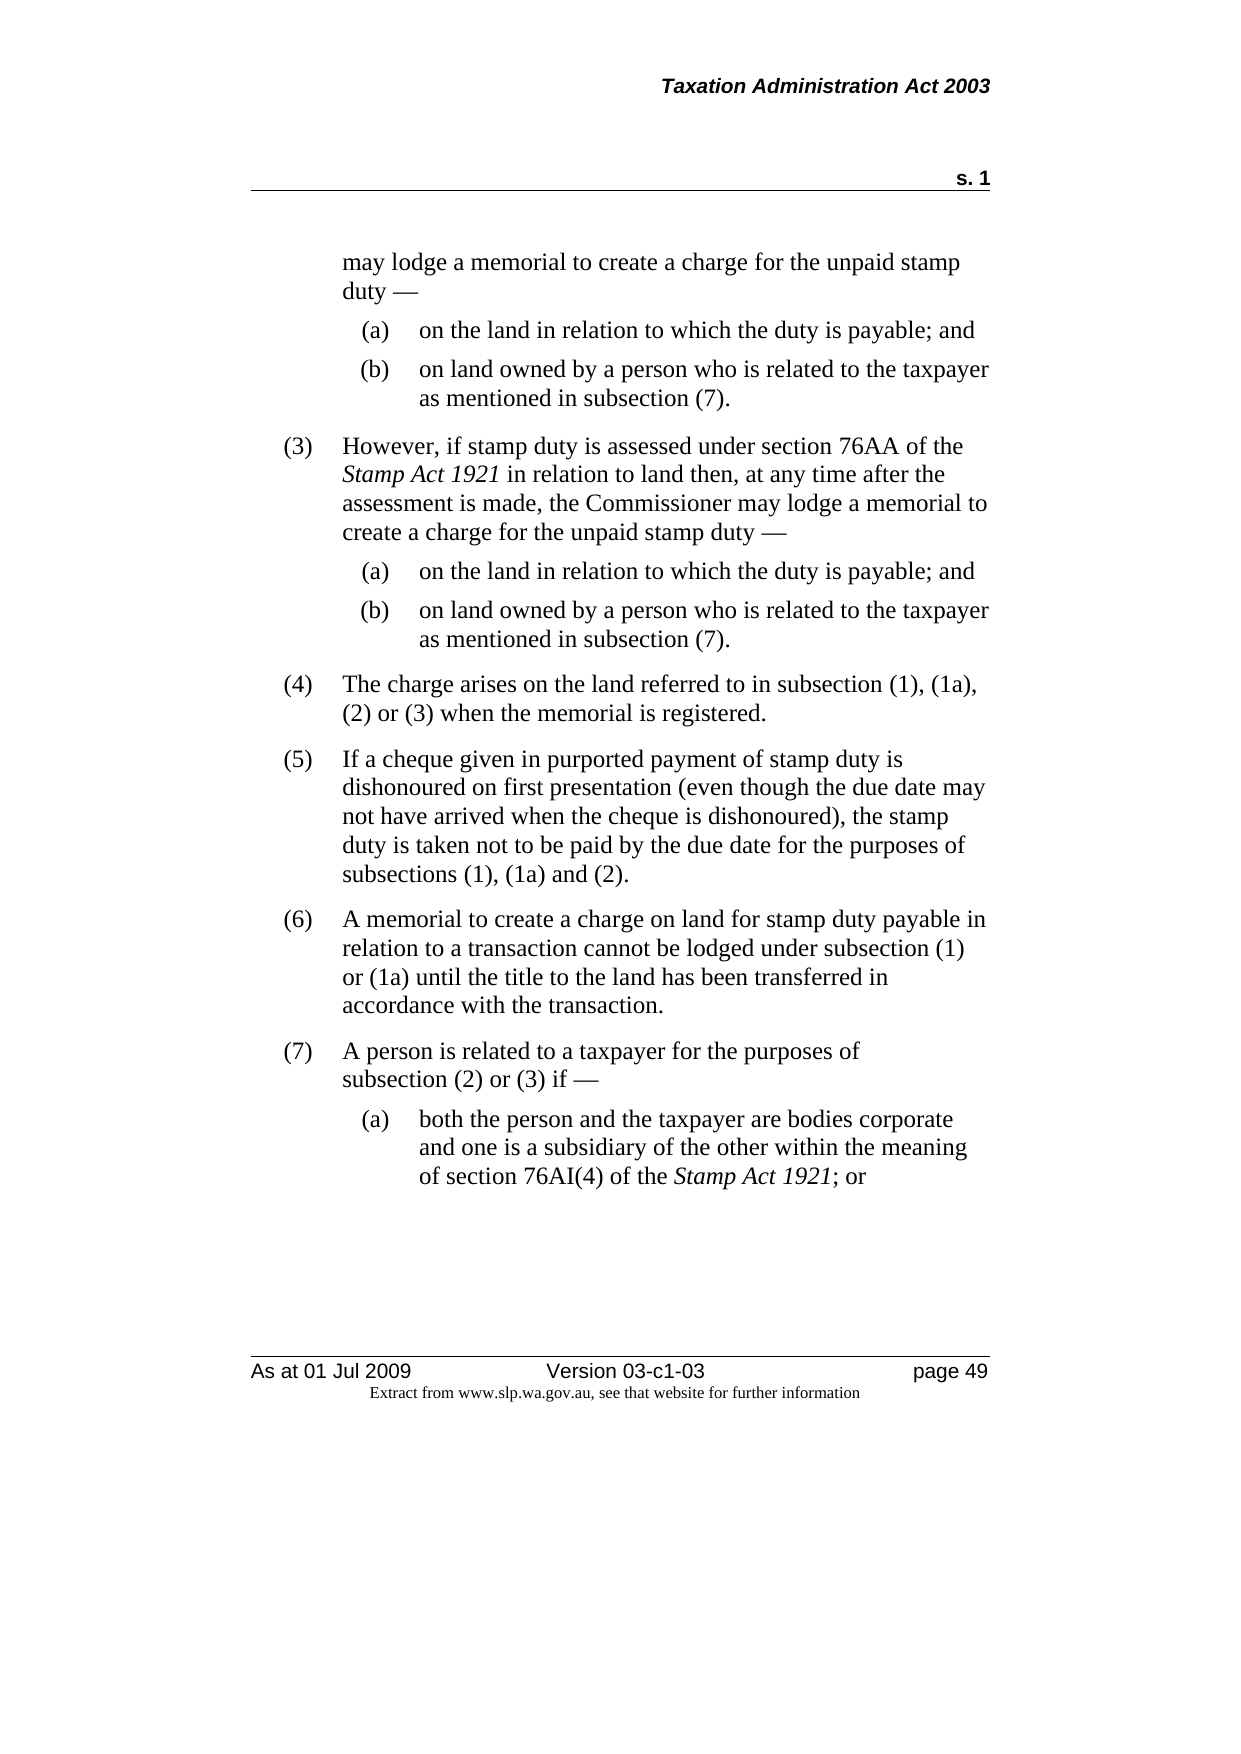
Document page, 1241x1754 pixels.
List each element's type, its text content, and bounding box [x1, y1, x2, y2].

text (b) on land owned by a person who is related to the taxpayer as mentioned in subsection (7). [251, 354, 990, 412]
text (a) on the land in relation to which the duty is payable; and [251, 556, 990, 585]
text (b) on land owned by a person who is related to the taxpayer as mentioned in subsection (7). [251, 595, 990, 653]
text (3) However, if stamp duty is assessed under section 76AA of the Stamp Act 1921 in relation to land then, at any time after the assessment is made, the Commissioner may lodge a memorial to create a charge for the unpaid stamp duty — [251, 431, 990, 546]
text (5) If a cheque given in purported payment of stamp duty is dishonoured on first presentation (even though the due date may not have arrived when the cheque is dishonoured), the stamp duty is taken not to be paid by the due date for the purposes of subsections (1), (1a) and (2). [251, 744, 990, 887]
text (a) on the land in relation to which the duty is payable; and [251, 315, 990, 344]
text (7) A person is related to a taxpayer for the purposes of subsection (2) or (3) if — [251, 1036, 990, 1093]
text (4) The charge arises on the land referred to in subsection (1), (1a), (2) or (3) when the memorial is registered. [251, 669, 990, 727]
text (6) A memorial to create a charge on land for stamp duty payable in relation to a transaction cannot be lodged under subsection (1) or (1a) until the title to the land has been transferred in accordance with the transaction. [251, 904, 990, 1019]
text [251, 247, 990, 305]
text (a) both the person and the taxpayer are bodies corporate and one is a subsidiary of the other within the meaning of section 76AI(4) of the Stamp Act 1921; or [251, 1104, 990, 1190]
